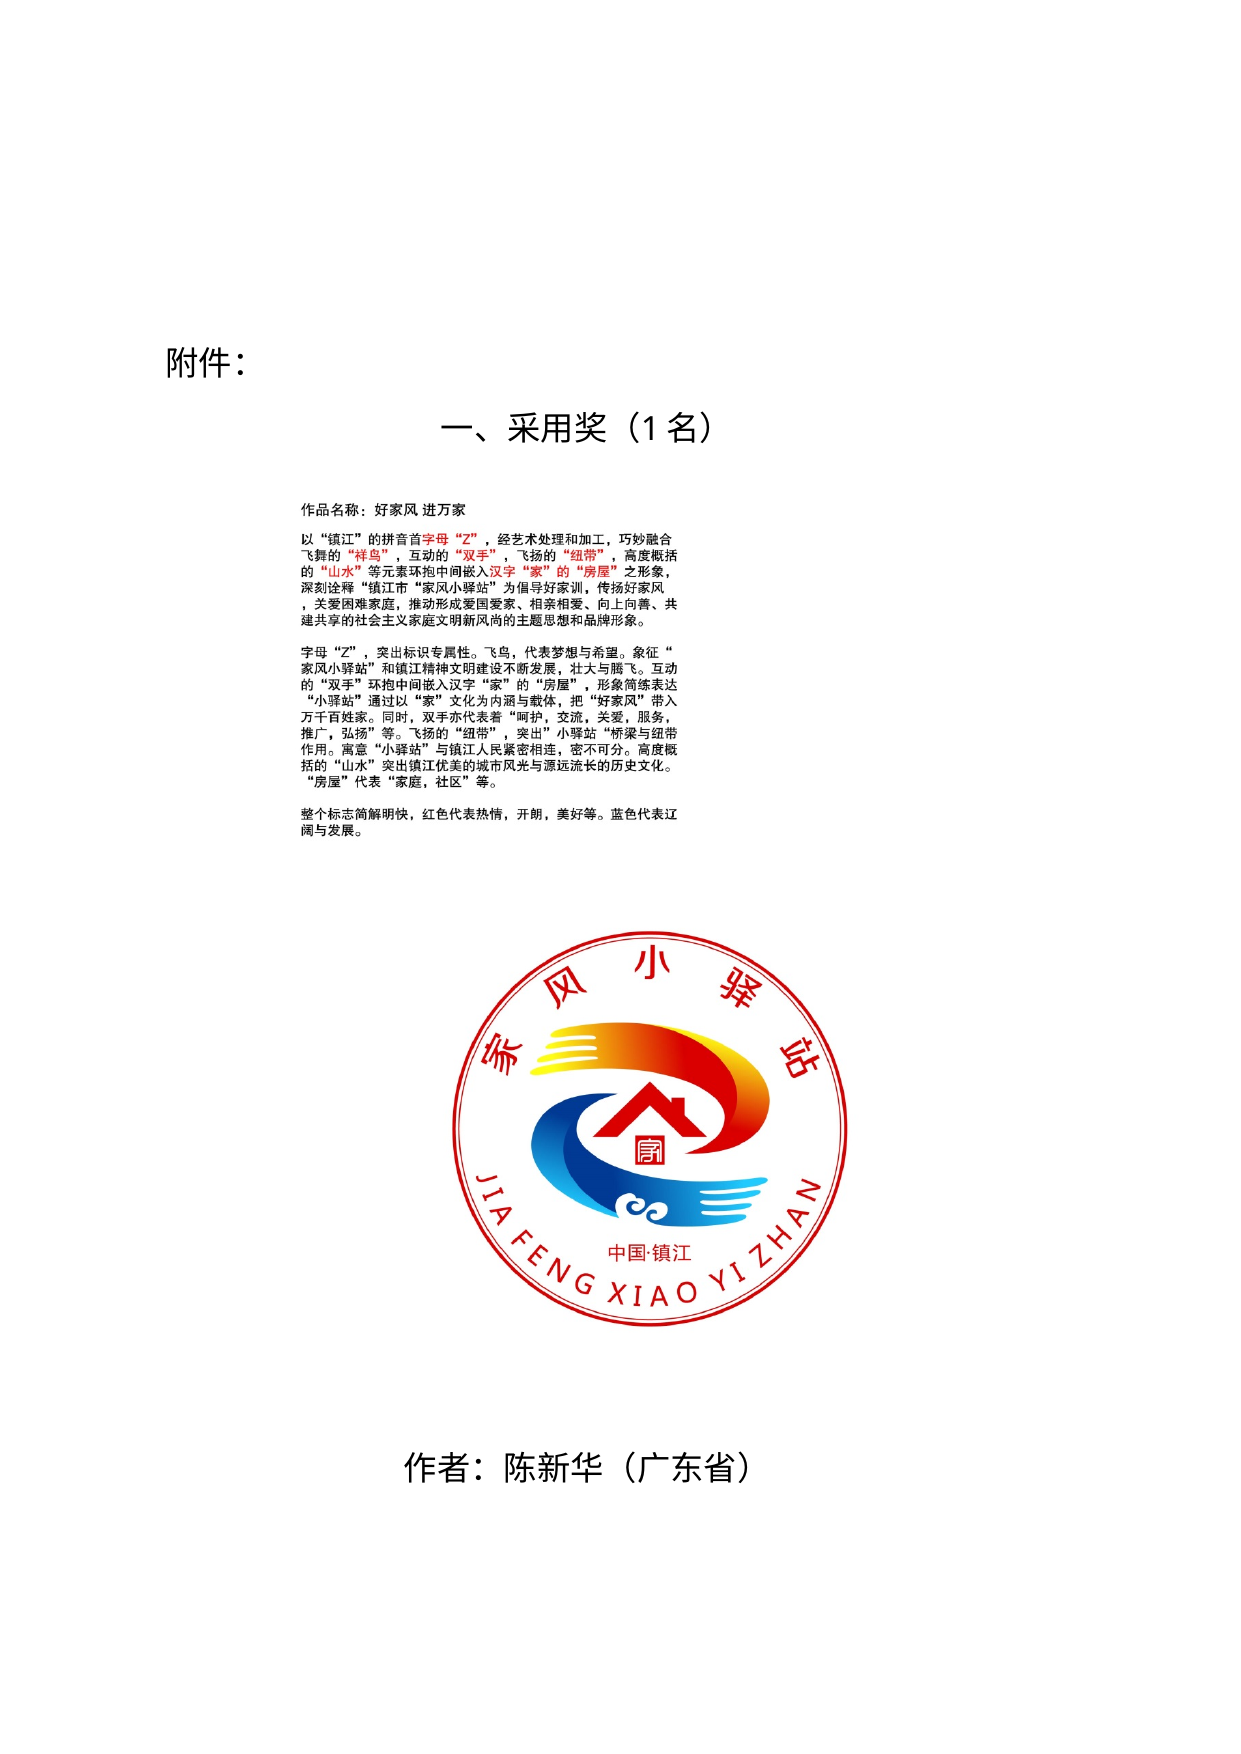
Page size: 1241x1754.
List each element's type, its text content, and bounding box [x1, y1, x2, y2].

text 附件： [165, 329, 941, 394]
picture [246, 458, 928, 1423]
text 一、采用奖（1名） [165, 394, 941, 459]
text 作者：陈新华（广东省） [165, 1434, 941, 1499]
